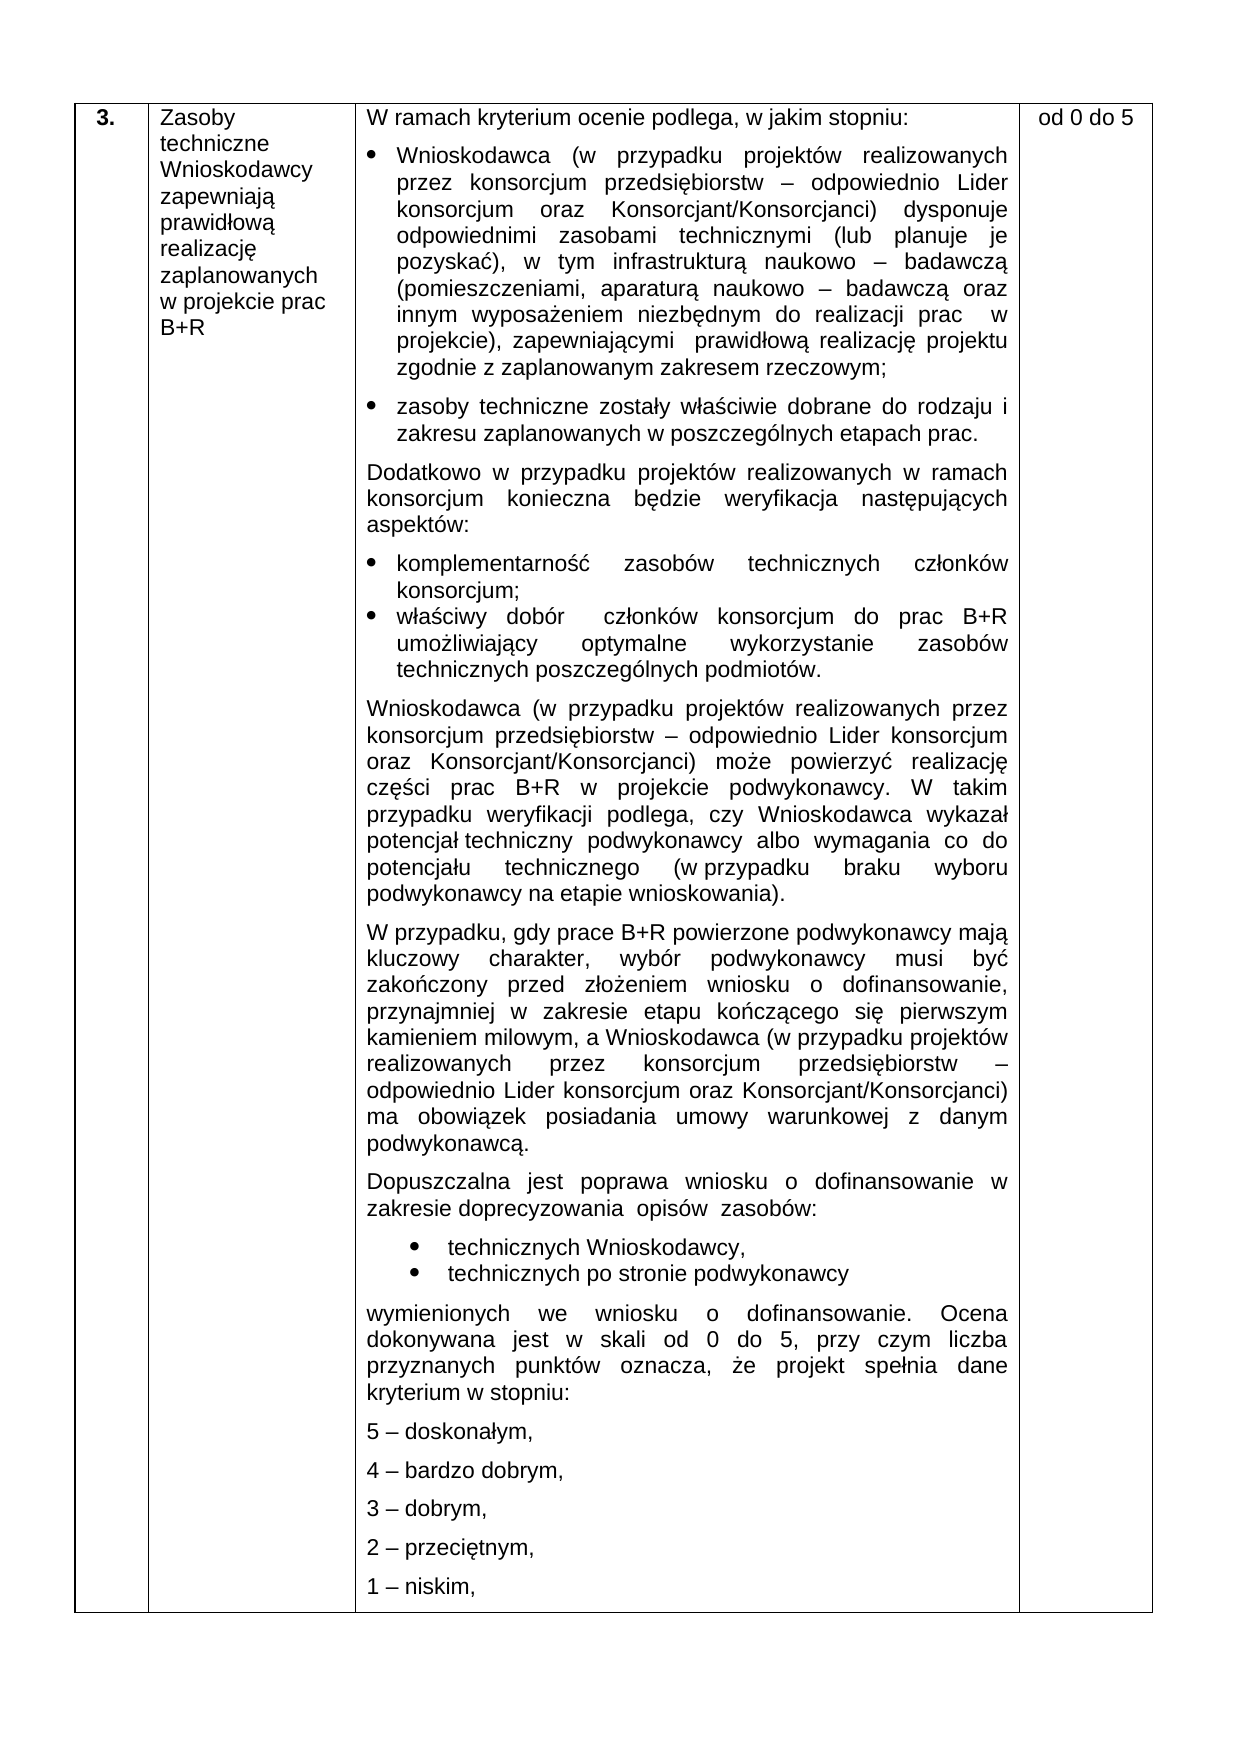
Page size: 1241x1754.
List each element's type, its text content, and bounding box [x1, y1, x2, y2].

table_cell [149, 104, 355, 1612]
table_cell od 0 do 5 [1020, 104, 1152, 1612]
table_cell 3. [76, 104, 148, 1612]
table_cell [356, 104, 1019, 1612]
